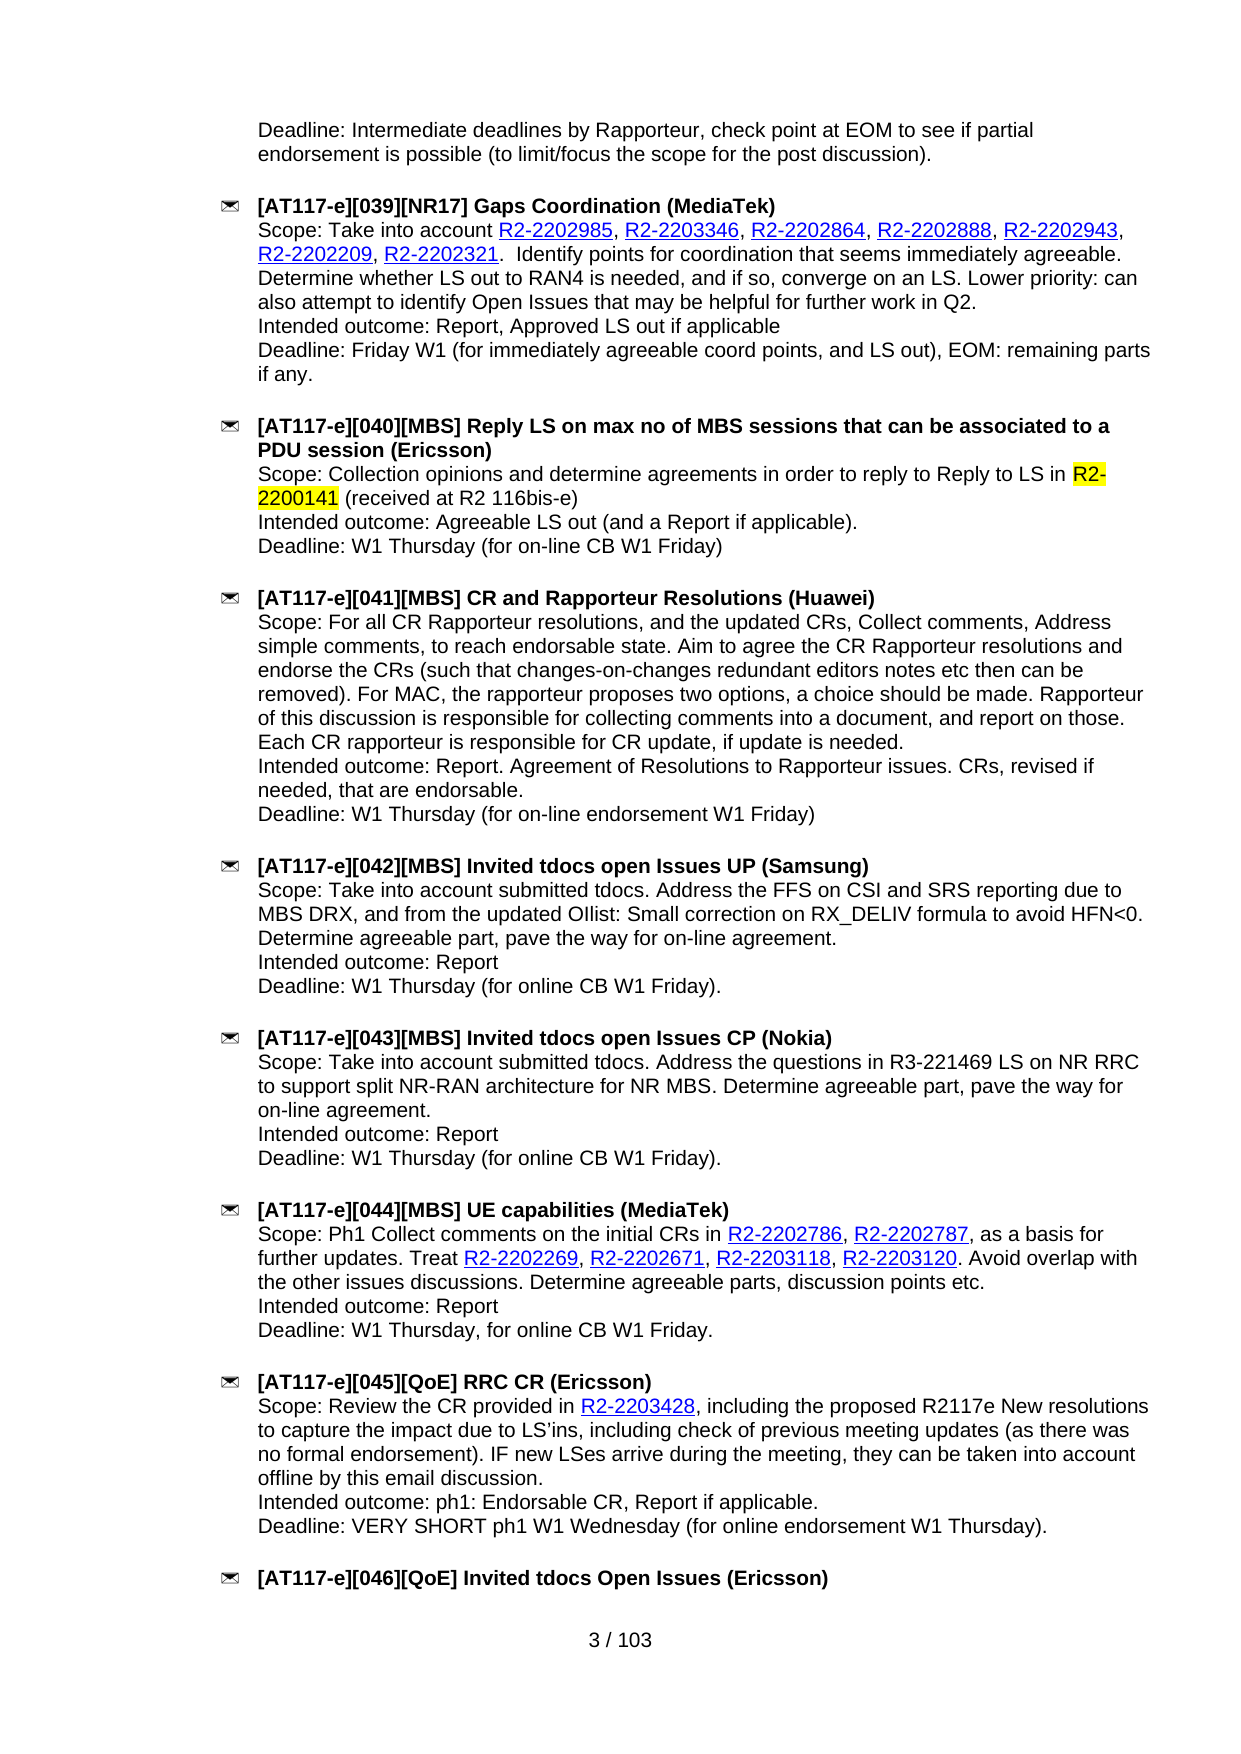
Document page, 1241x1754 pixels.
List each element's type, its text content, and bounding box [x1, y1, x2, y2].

text Deadline: W1 Thursday (for online CB W1 Friday). [220, 1146, 1152, 1170]
text [AT117-e][039][NR17] Gaps Coordination (MediaTek) [220, 194, 1152, 218]
text Deadline: W1 Thursday, for online CB W1 Friday. [220, 1318, 1152, 1342]
text Intended outcome: Report, Approved LS out if applicable [220, 314, 1152, 338]
text Deadline: W1 Thursday (for online CB W1 Friday). [220, 974, 1152, 998]
text Intended outcome: Report [220, 950, 1152, 974]
text Intended outcome: Report [220, 1122, 1152, 1146]
text [AT117-e][045][QoE] RRC CR (Ericsson) [220, 1370, 1152, 1394]
text Intended outcome: Agreeable LS out (and a Report if applicable). [220, 510, 1152, 534]
text Scope: Ph1 Collect comments on the initial CRs in R2-2202786, R2-2202787, as a basis for further updates. Treat R2-2202269, R2-2202671, R2-2203118, R2-2203120. Avoid overlap with the other issues discussions. Determine agreeable parts, discussion points etc. [220, 1222, 1152, 1294]
text Deadline: W1 Thursday (for on-line CB W1 Friday) [220, 534, 1152, 558]
text Deadline: Friday W1 (for immediately agreeable coord points, and LS out), EOM: remaining parts if any. [220, 338, 1152, 386]
text [AT117-e][041][MBS] CR and Rapporteur Resolutions (Huawei) [220, 586, 1152, 610]
text [AT117-e][040][MBS] Reply LS on max no of MBS sessions that can be associated to a PDU session (Ericsson) [220, 414, 1152, 462]
text [AT117-e][042][MBS] Invited tdocs open Issues UP (Samsung) [220, 854, 1152, 878]
text Scope: Take into account submitted tdocs. Address the questions in R3-221469 LS on NR RRC to support split NR-RAN architecture for NR MBS. Determine agreeable part, pave the way for on-line agreement. [220, 1050, 1152, 1122]
text [AT117-e][044][MBS] UE capabilities (MediaTek) [220, 1198, 1152, 1222]
text Scope: For all CR Rapporteur resolutions, and the updated CRs, Collect comments, Address simple comments, to reach endorsable state. Aim to agree the CR Rapporteur resolutions and endorse the CRs (such that changes-on-changes redundant editors notes etc then can be removed). For MAC, the rapporteur proposes two options, a choice should be made. Rapporteur of this discussion is responsible for collecting comments into a document, and report on those. Each CR rapporteur is responsible for CR update, if update is needed. [220, 610, 1152, 754]
text Scope: Take into account R2-2202985, R2-2203346, R2-2202864, R2-2202888, R2-2202943, R2-2202209, R2-2202321. Identify points for coordination that seems immediately agreeable. Determine whether LS out to RAN4 is needed, and if so, converge on an LS. Lower priority: can also attempt to identify Open Issues that may be helpful for further work in Q2. [220, 218, 1152, 314]
text Scope: Take into account submitted tdocs. Address the FFS on CSI and SRS reporting due to MBS DRX, and from the updated OIlist: Small correction on RX_DELIV formula to avoid HFN<0. Determine agreeable part, pave the way for on-line agreement. [220, 878, 1152, 950]
text Deadline: W1 Thursday (for on-line endorsement W1 Friday) [220, 802, 1152, 826]
text Intended outcome: Report [220, 1294, 1152, 1318]
text Intended outcome: Report. Agreement of Resolutions to Rapporteur issues. CRs, revised if needed, that are endorsable. [220, 754, 1152, 802]
text [AT117-e][043][MBS] Invited tdocs open Issues CP (Nokia) [220, 1026, 1152, 1050]
text Deadline: VERY SHORT ph1 W1 Wednesday (for online endorsement W1 Thursday). [220, 1514, 1152, 1538]
text [AT117-e][046][QoE] Invited tdocs Open Issues (Ericsson) [220, 1566, 1152, 1590]
text Scope: Collection opinions and determine agreements in order to reply to Reply to LS in R2-2200141 (received at R2 116bis-e) [220, 462, 1152, 510]
text Deadline: Intermediate deadlines by Rapporteur, check point at EOM to see if partial endorsement is possible (to limit/focus the scope for the post discussion). [220, 118, 1152, 166]
text Scope: Review the CR provided in R2-2203428, including the proposed R2117e New resolutions to capture the impact due to LS’ins, including check of previous meeting updates (as there was no formal endorsement). IF new LSes arrive during the meeting, they can be taken into account offline by this email discussion. [220, 1394, 1152, 1490]
text Intended outcome: ph1: Endorsable CR, Report if applicable. [220, 1490, 1152, 1514]
